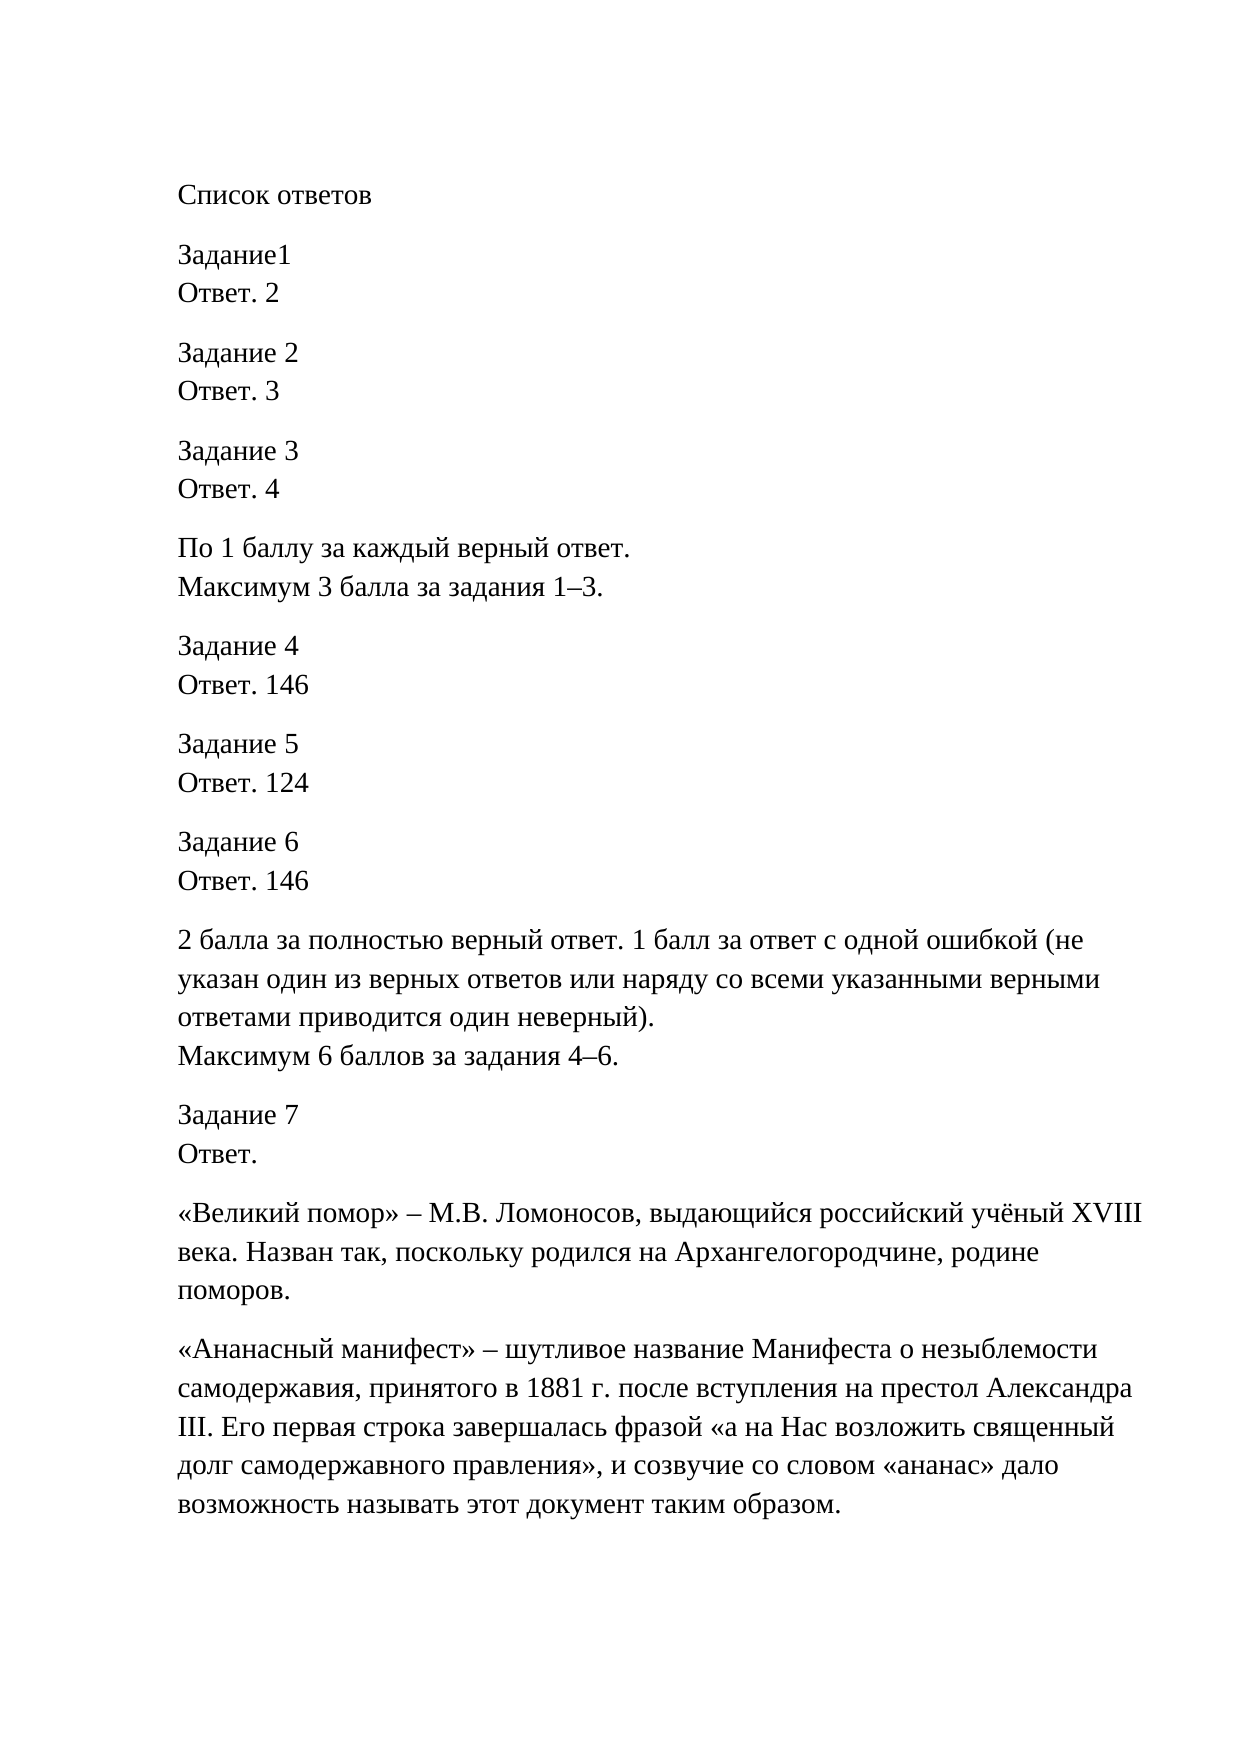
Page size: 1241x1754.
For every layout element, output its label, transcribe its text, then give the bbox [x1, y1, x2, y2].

text По 1 баллу за каждый верный ответ. Максимум 3 балла за задания 1–3. [177, 531, 1152, 603]
text 2 балла за полностью верный ответ. 1 балл за ответ с одной ошибкой (не указан один из верных ответов или наряду со всеми указанными верными ответами приводится один неверный). Максимум 6 баллов за задания 4–6. [177, 922, 1152, 1071]
text «Великий помор» – М.В. Ломоносов, выдающийся российский учёный XVIII века. Назван так, поскольку родился на Архангелогородчине, родине поморов. [177, 1195, 1152, 1306]
text Задание 7 Ответ. [177, 1097, 1152, 1169]
text Задание 6 Ответ. 146 [177, 824, 1152, 896]
text Задание 5 Ответ. 124 [177, 726, 1152, 798]
text Задание 2 Ответ. 3 [177, 335, 1152, 407]
text Задание 4 Ответ. 146 [177, 628, 1152, 701]
text «Ананасный манифест» – шутливое название Манифеста о незыблемости самодержавия, принятого в 1881 г. после вступления на престол Александра III. Его первая строка завершалась фразой «а на Нас возложить священный долг самодержавного правления», и созвучие со словом «ананас» дало возможность называть этот документ таким образом. [177, 1332, 1152, 1519]
text Список ответов [177, 177, 1152, 211]
text Задание1 Ответ. 2 [177, 237, 1152, 309]
text Задание 3 Ответ. 4 [177, 433, 1152, 505]
